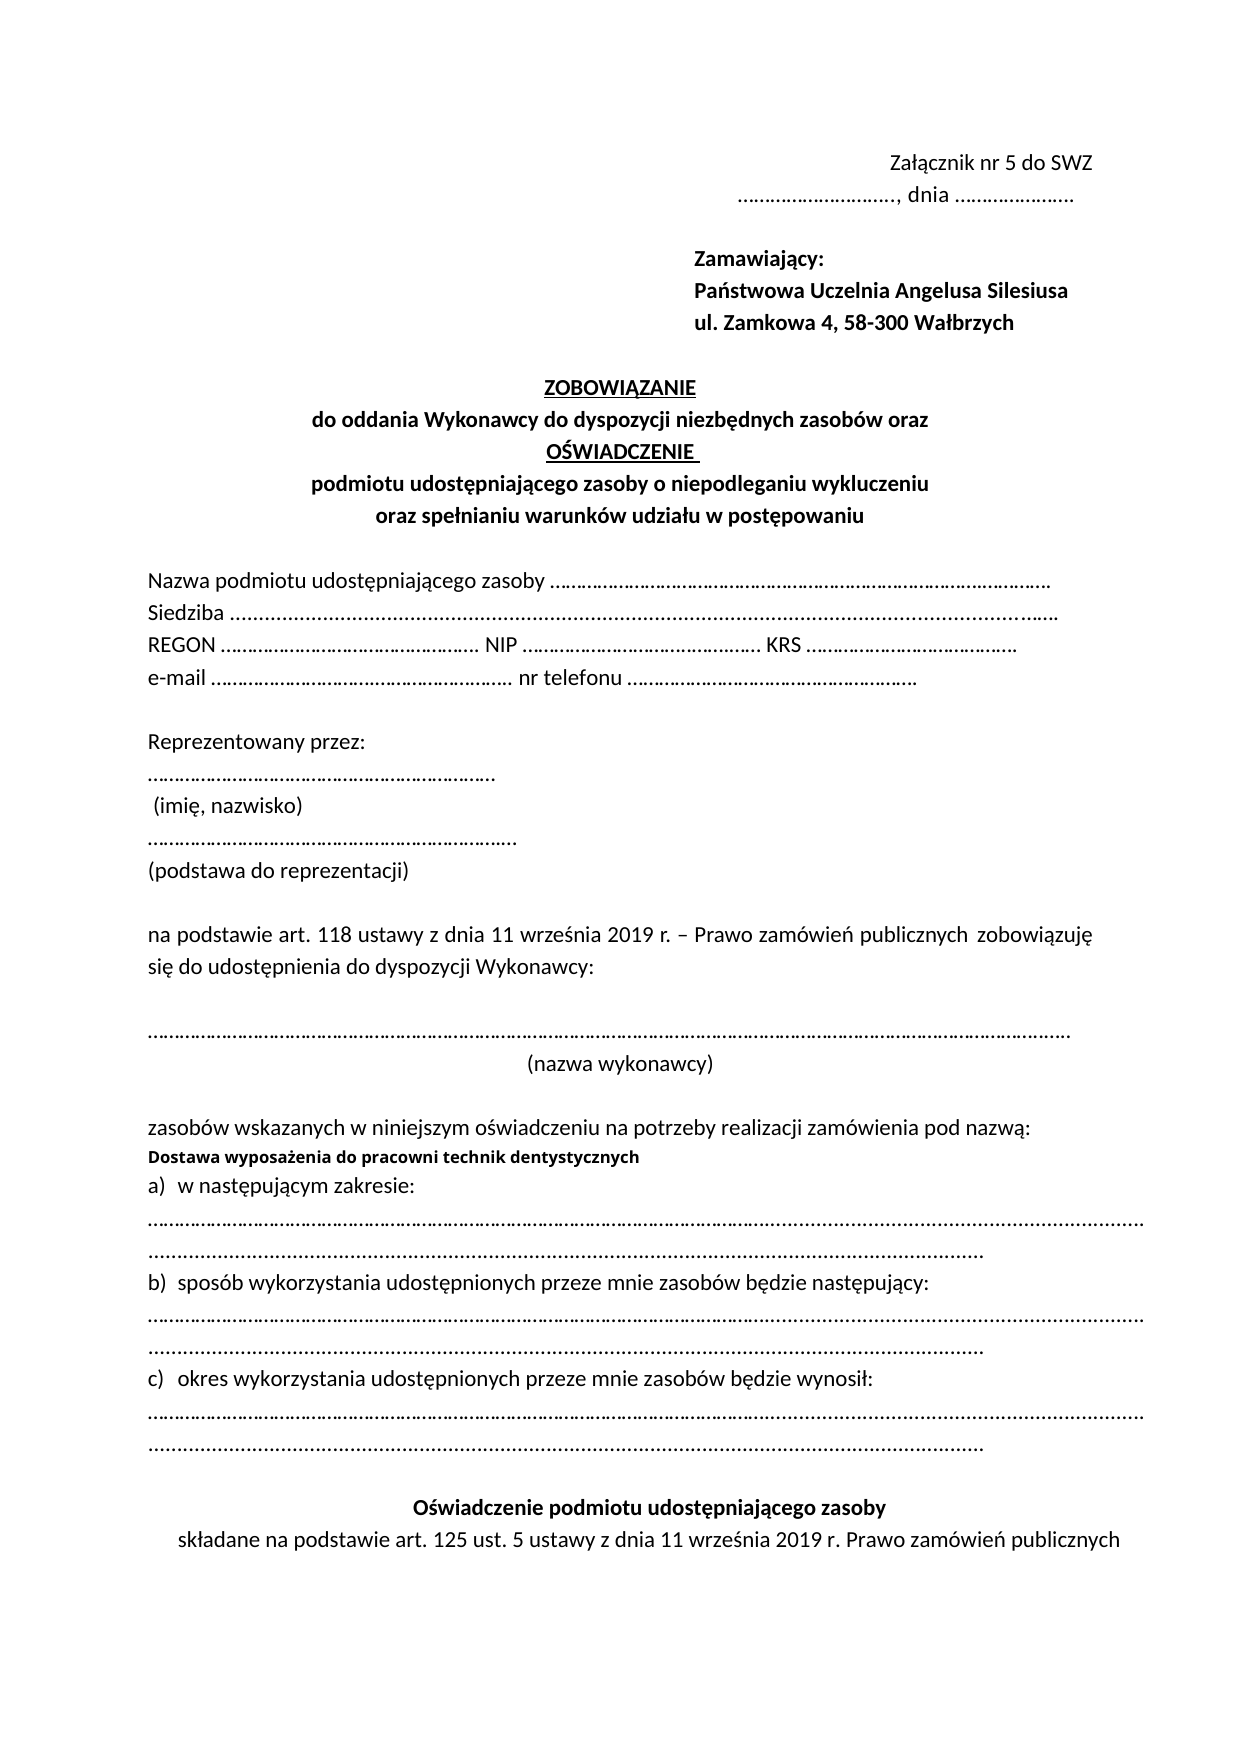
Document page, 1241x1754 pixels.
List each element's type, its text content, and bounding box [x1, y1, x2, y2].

text (imię, nazwisko) [148, 791, 1093, 819]
text Dostawa wyposażenia do pracowni technik dentystycznych [148, 1145, 1093, 1168]
text (nazwa wykonawcy) [148, 1049, 1093, 1077]
text ………………………………………………………………………………………………………................................................................................................................................................................................................................... [148, 1204, 1152, 1264]
text OŚWIADCZENIE [148, 437, 1093, 465]
list w następującym zakresie: [148, 1171, 1152, 1199]
text e-mail ………………………….…………………….. nr telefonu ………………………………………………. [148, 663, 1093, 691]
text Zamawiający: [620, 244, 1093, 272]
text Załącznik nr 5 do SWZ [148, 148, 1093, 176]
text składane na podstawie art. 125 ust. 5 ustawy z dnia 11 września 2019 r. Prawo zamówień publicznych [148, 1526, 1152, 1553]
text ………………………………………………………….… [148, 823, 1093, 852]
text Oświadczenie podmiotu udostępniającego zasoby [148, 1493, 1152, 1521]
text Siedziba ……. [148, 598, 1093, 626]
text ……………………….., dnia …………………. [664, 180, 1093, 208]
text do oddania Wykonawcy do dyspozycji niezbędnych zasobów oraz [148, 405, 1093, 433]
list okres wykorzystania udostępnionych przeze mnie zasobów będzie wynosił: [148, 1364, 1152, 1393]
text zasobów wskazanych w niniejszym oświadczeniu na potrzeby realizacji zamówienia pod nazwą: [148, 1113, 1093, 1141]
text ………………………………………………………………………………………………………................................................................................................................................................................................................................... [148, 1300, 1152, 1360]
text ……………………………………………………………………………………………………………………………………………………..….. [148, 1017, 1093, 1045]
text ………………………………………………………… [148, 759, 1093, 787]
text ………………………………………………………………………………………………………................................................................................................................................................................................................................... [148, 1397, 1152, 1457]
text oraz spełnianiu warunków udziału w postępowaniu [148, 502, 1093, 530]
text Nazwa podmiotu udostępniającego zasoby ……………………………………………………………………….…………. [148, 566, 1093, 594]
text Reprezentowany przez: [148, 727, 1093, 755]
text Państwowa Uczelnia Angelusa Silesiusa [694, 276, 1093, 304]
text (podstawa do reprezentacji) [148, 856, 1093, 884]
text REGON …………………………………………. NIP …………………………..…….…… KRS …………………………………. [148, 630, 1093, 658]
text podmiotu udostępniającego zasoby o niepodleganiu wykluczeniu [148, 469, 1093, 497]
text na podstawie art. 118 ustawy z dnia 11 września 2019 r. – Prawo zamówień publicznych zobowiązuję się do udostępnienia do dyspozycji Wykonawcy: [148, 920, 1093, 980]
list sposób wykorzystania udostępnionych przeze mnie zasobów będzie następujący: [148, 1268, 1152, 1296]
text ul. Zamkowa 4, 58-300 Wałbrzych [620, 308, 1093, 337]
text ZOBOWIĄZANIE [148, 373, 1093, 401]
